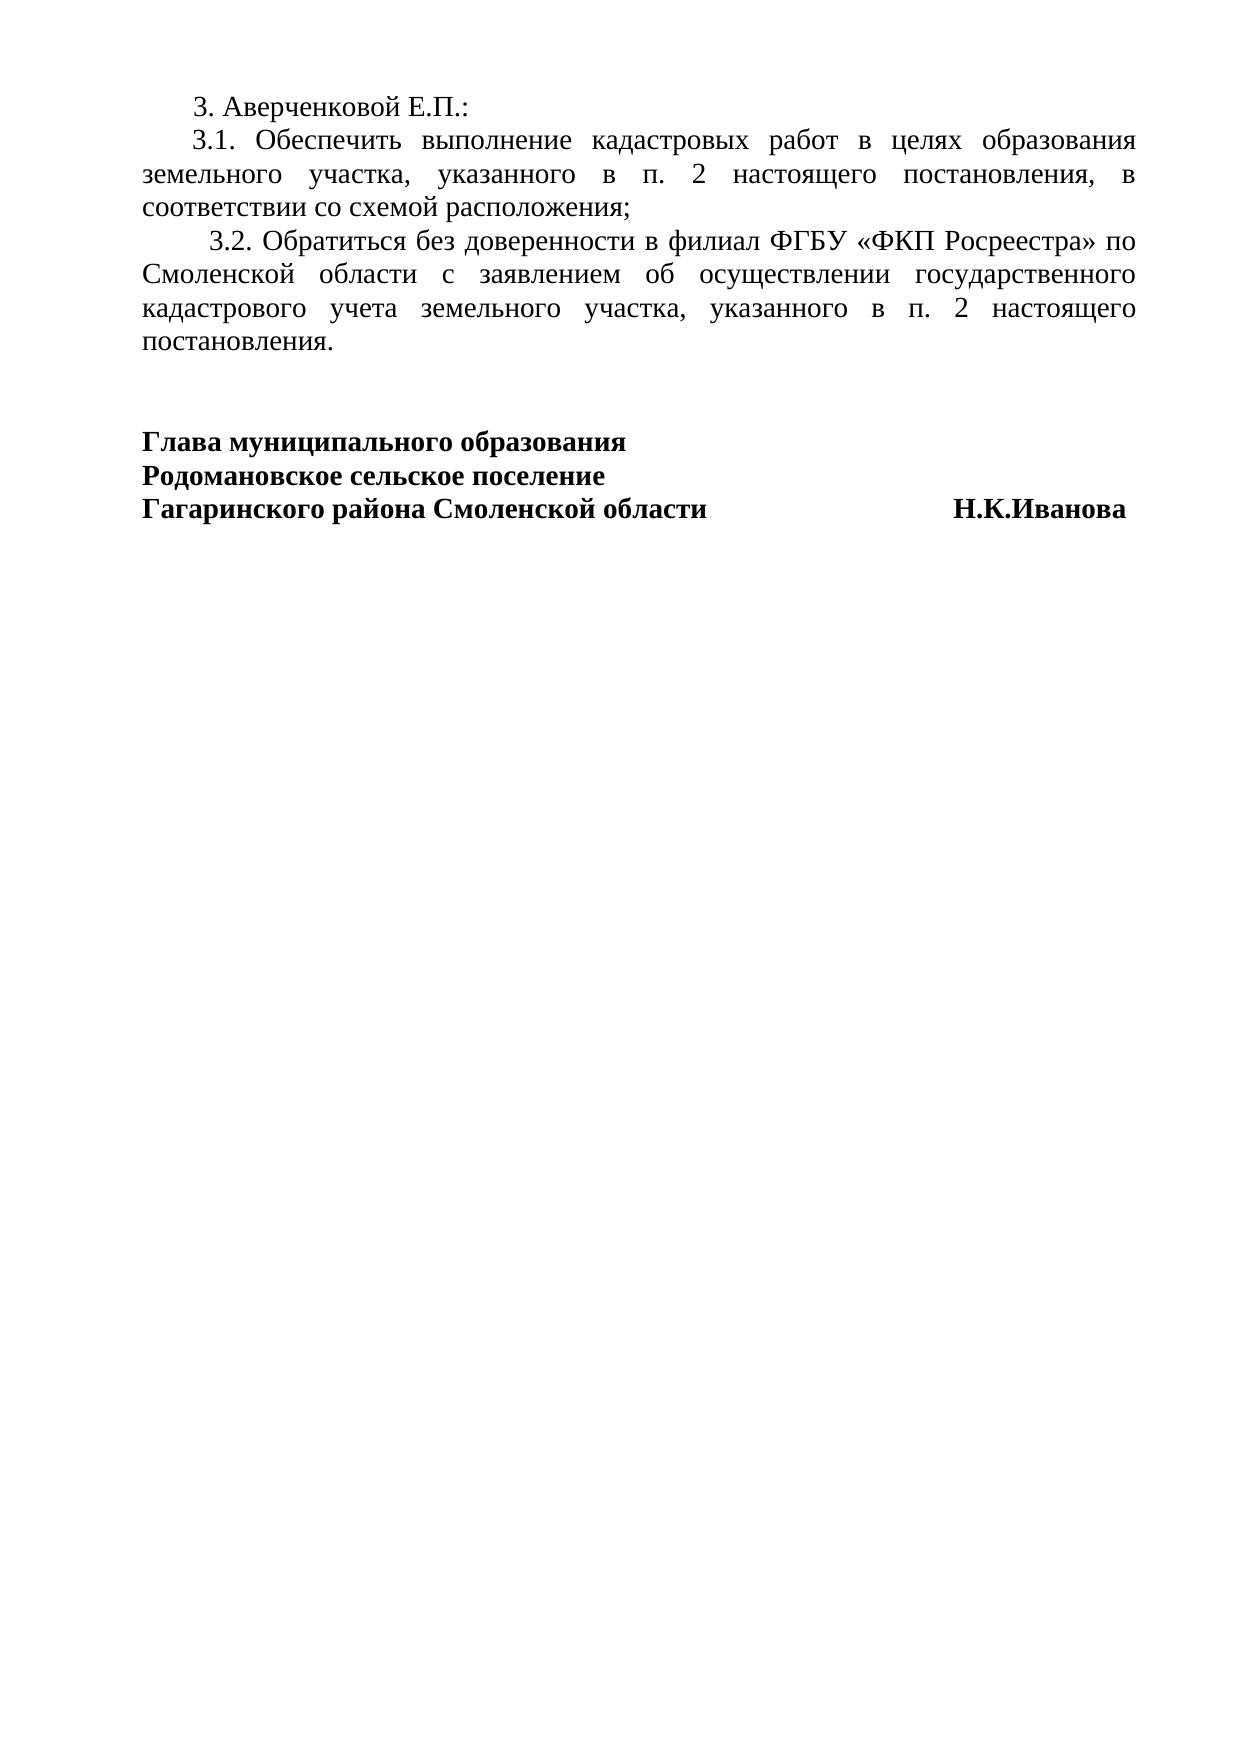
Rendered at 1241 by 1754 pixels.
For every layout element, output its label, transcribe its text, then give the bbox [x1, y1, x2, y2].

text Гагаринского района Смоленской области Н.К.Иванова [142, 491, 1137, 525]
text 3.2. Обратиться без доверенности в филиал ФГБУ «ФКП Росреестра» по Смоленской области с заявлением об осуществлении государственного кадастрового учета земельного участка, указанного в п. 2 настоящего постановления. [142, 223, 1137, 357]
text 3. Аверченковой Е.П.: [142, 89, 1137, 122]
text Родомановское сельское поселение [142, 458, 1137, 491]
text 3.1. Обеспечить выполнение кадастровых работ в целях образования земельного участка, указанного в п. 2 настоящего постановления, в соответствии со схемой расположения; [142, 122, 1137, 223]
text Глава муниципального образования [142, 424, 1137, 458]
